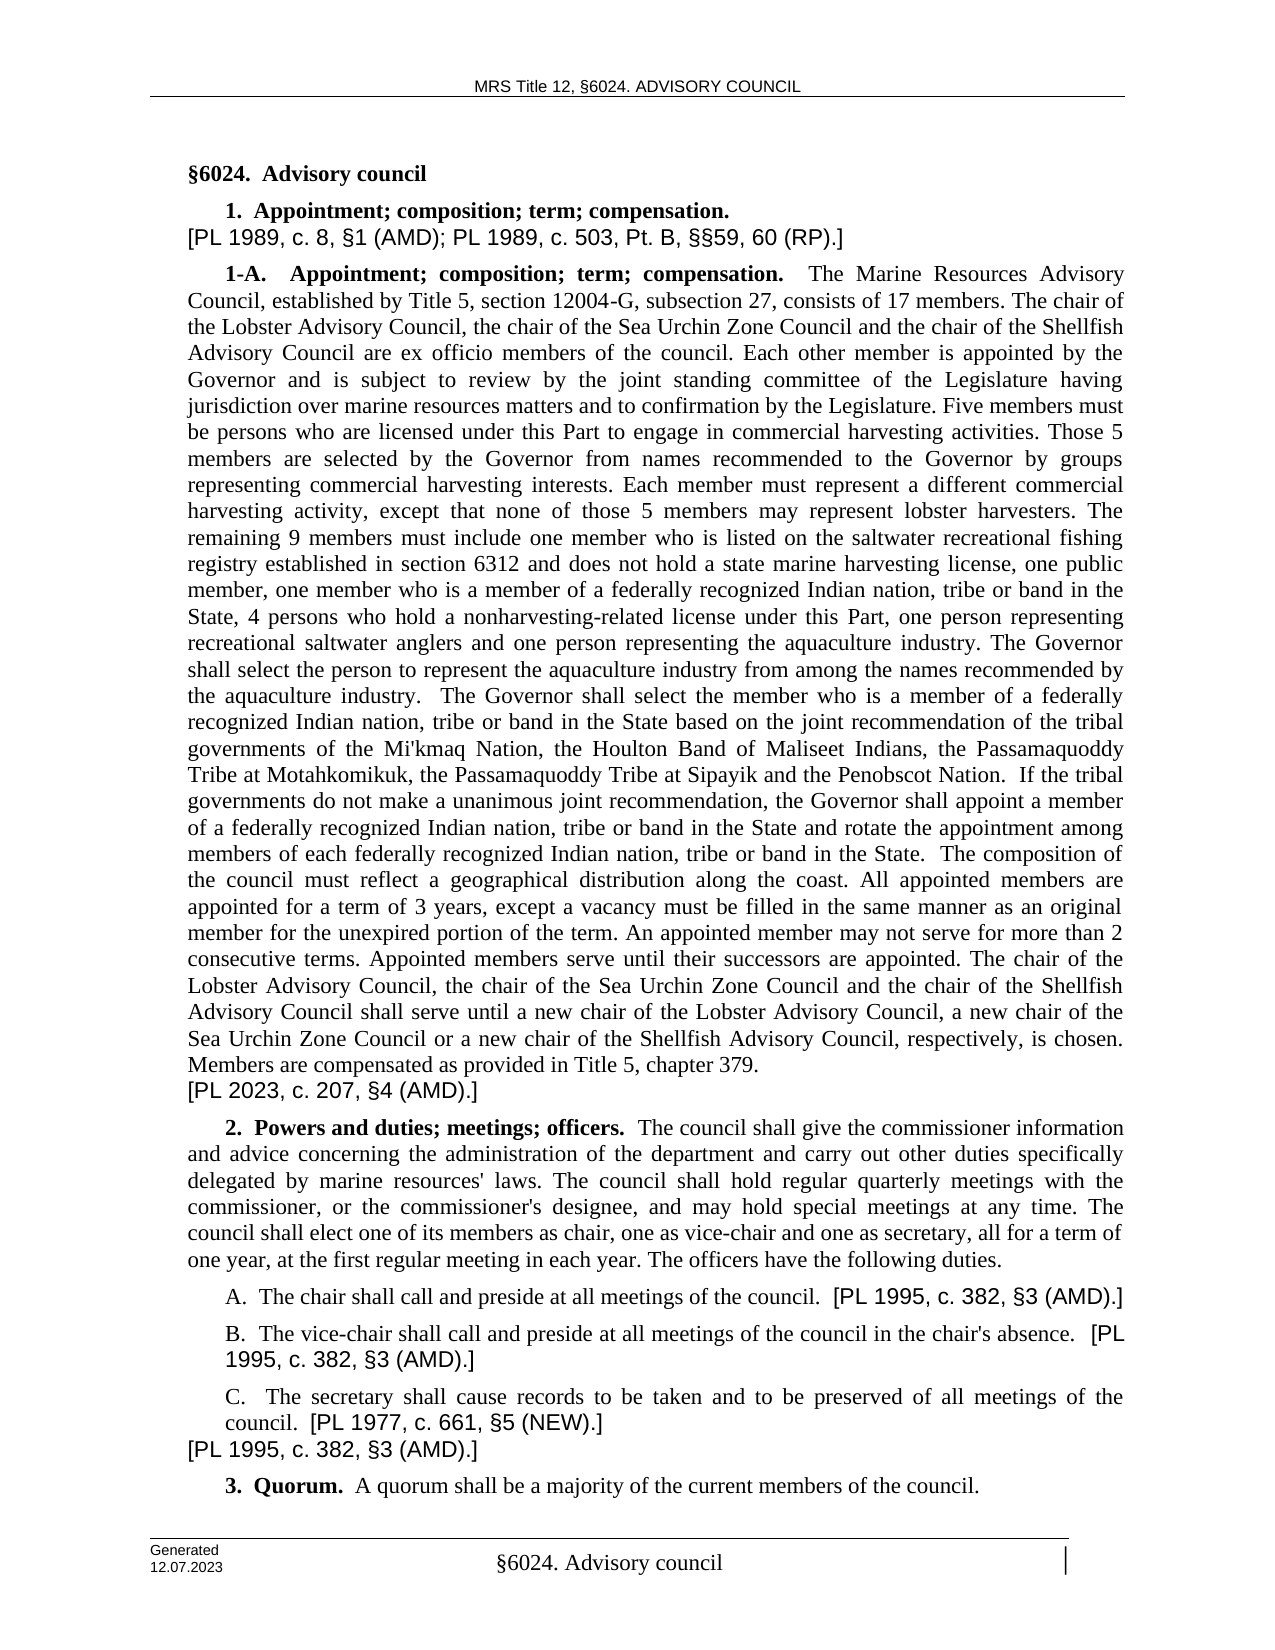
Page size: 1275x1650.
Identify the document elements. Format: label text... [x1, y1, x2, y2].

text B. The vice-chair shall call and preside at all meetings of the council in the chair's absence. [PL 1995, c. 382, §3 (AMD).] [225, 1319, 1125, 1372]
text 2. Powers and duties; meetings; officers. The council shall give the commissioner information and advice concerning the administration of the department and carry out other duties specifically delegated by marine resources' laws. The council shall hold regular quarterly meetings with the commissioner, or the commissioner's designee, and may hold special meetings at any time. The council shall elect one of its members as chair, one as vice-chair and one as secretary, all for a term of one year, at the first regular meeting in each year. The officers have the following duties. [187, 1114, 1125, 1272]
text A. The chair shall call and preside at all meetings of the council. [PL 1995, c. 382, §3 (AMD).] [225, 1283, 1125, 1309]
text 1. Appointment; composition; term; compensation. [187, 197, 1125, 223]
text [PL 2023, c. 207, §4 (AMD).] [187, 1077, 1125, 1104]
text C. The secretary shall cause records to be taken and to be preserved of all meetings of the council. [PL 1977, c. 661, §5 (NEW).] [225, 1383, 1125, 1436]
text §6024. Advisory council [187, 160, 1125, 187]
text 1-A. Appointment; composition; term; compensation. The Marine Resources Advisory Council, established by Title 5, section 12004‑G, subsection 27, consists of 17 members. The chair of the Lobster Advisory Council, the chair of the Sea Urchin Zone Council and the chair of the Shellfish Advisory Council are ex officio members of the council. Each other member is appointed by the Governor and is subject to review by the joint standing committee of the Legislature having jurisdiction over marine resources matters and to confirmation by the Legislature. Five members must be persons who are licensed under this Part to engage in commercial harvesting activities. Those 5 members are selected by the Governor from names recommended to the Governor by groups representing commercial harvesting interests. Each member must represent a different commercial harvesting activity, except that none of those 5 members may represent lobster harvesters. The remaining 9 members must include one member who is listed on the saltwater recreational fishing registry established in section 6312 and does not hold a state marine harvesting license, one public member, one member who is a member of a federally recognized Indian nation, tribe or band in the State, 4 persons who hold a nonharvesting-related license under this Part, one person representing recreational saltwater anglers and one person representing the aquaculture industry. The Governor shall select the person to represent the aquaculture industry from among the names recommended by the aquaculture industry. The Governor shall select the member who is a member of a federally recognized Indian nation, tribe or band in the State based on the joint recommendation of the tribal governments of the Mi'kmaq Nation, the Houlton Band of Maliseet Indians, the Passamaquoddy Tribe at Motahkomikuk, the Passamaquoddy Tribe at Sipayik and the Penobscot Nation. If the tribal governments do not make a unanimous joint recommendation, the Governor shall appoint a member of a federally recognized Indian nation, tribe or band in the State and rotate the appointment among members of each federally recognized Indian nation, tribe or band in the State. The composition of the council must reflect a geographical distribution along the coast. All appointed members are appointed for a term of 3 years, except a vacancy must be filled in the same manner as an original member for the unexpired portion of the term. An appointed member may not serve for more than 2 consecutive terms. Appointed members serve until their successors are appointed. The chair of the Lobster Advisory Council, the chair of the Sea Urchin Zone Council and the chair of the Shellfish Advisory Council shall serve until a new chair of the Lobster Advisory Council, a new chair of the Sea Urchin Zone Council or a new chair of the Shellfish Advisory Council, respectively, is chosen. Members are compensated as provided in Title 5, chapter 379. [187, 260, 1125, 1077]
text 3. Quorum. A quorum shall be a majority of the current members of the council. [187, 1472, 1125, 1499]
text [PL 1989, c. 8, §1 (AMD); PL 1989, c. 503, Pt. B, §§59, 60 (RP).] [187, 223, 1125, 250]
text [PL 1995, c. 382, §3 (AMD).] [187, 1436, 1125, 1462]
